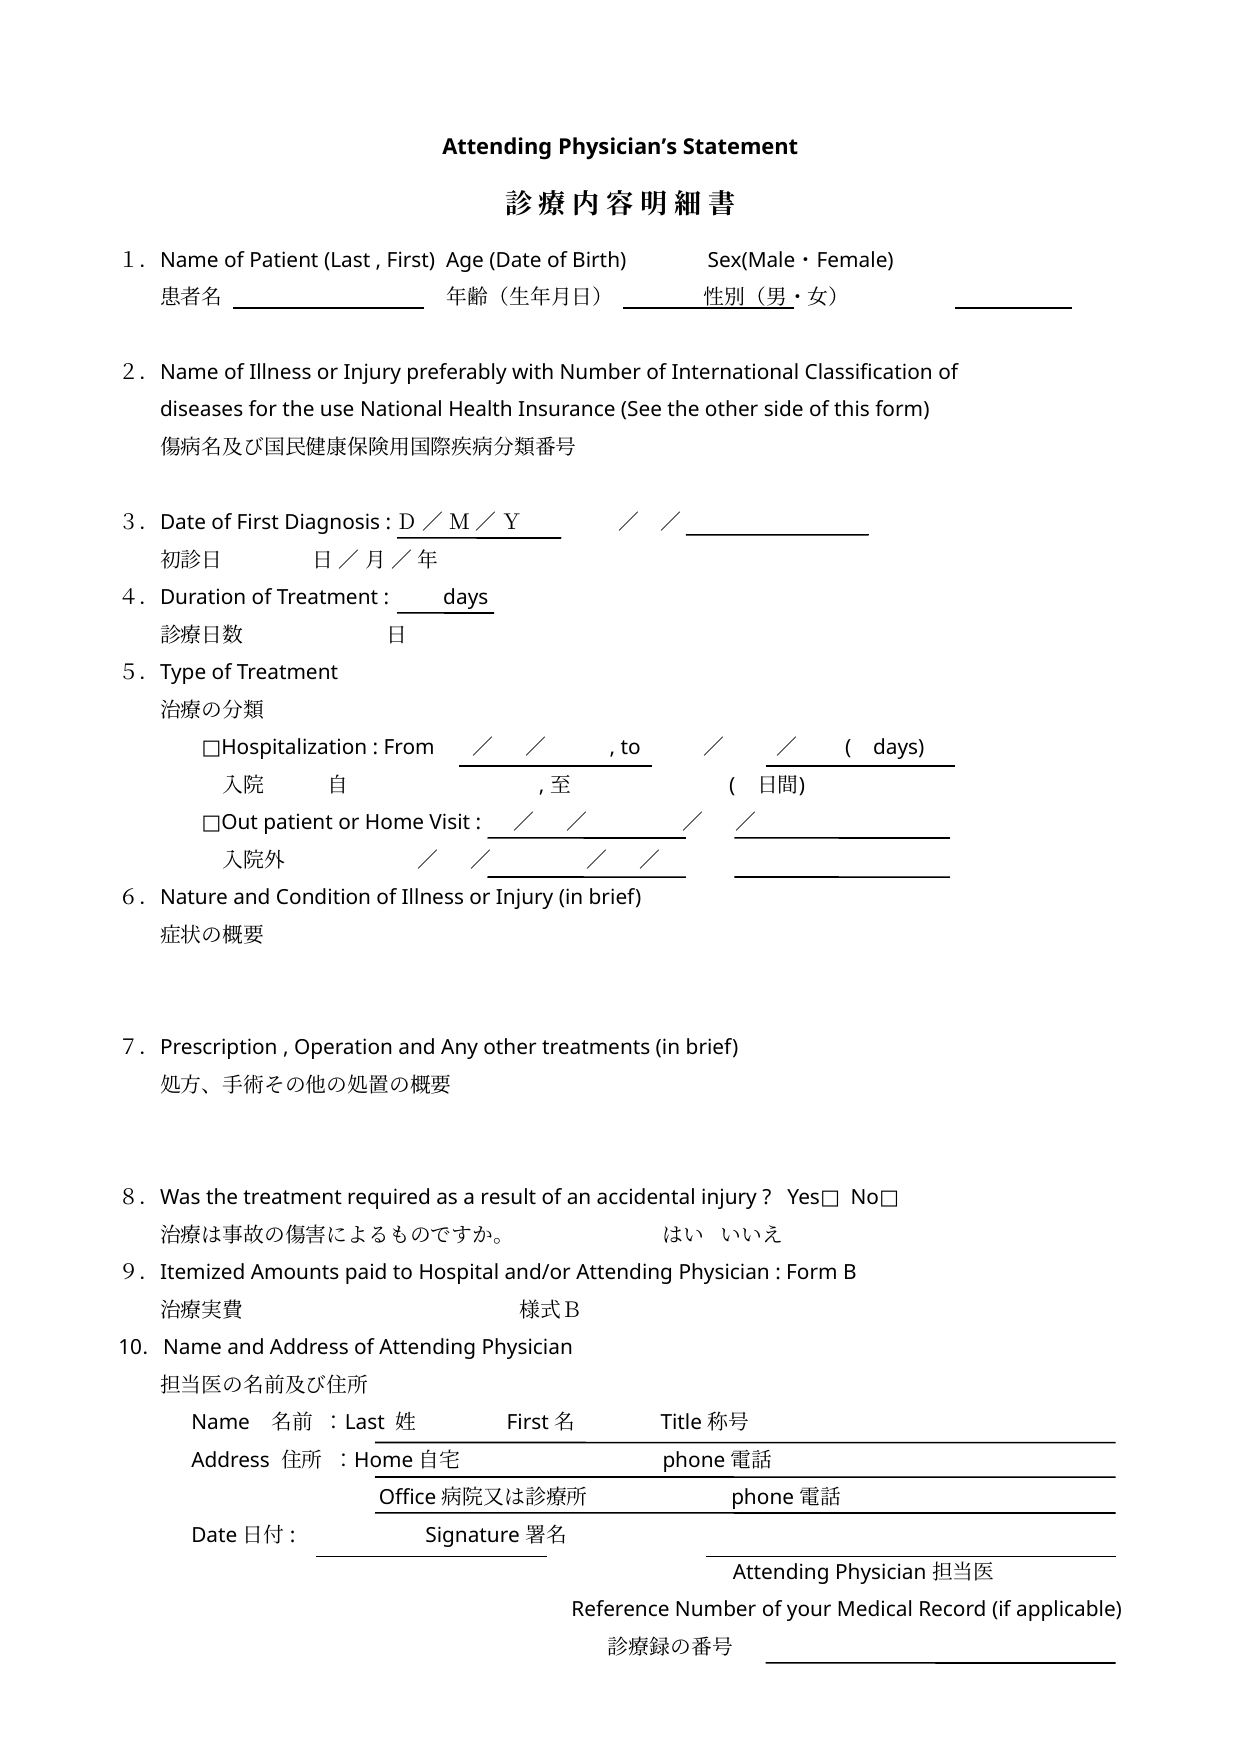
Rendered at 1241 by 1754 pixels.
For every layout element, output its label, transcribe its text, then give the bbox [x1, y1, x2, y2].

text 症状の概要 [118, 914, 1122, 952]
text ３．Date of First Diagnosis : Ｄ ／ Ｍ ／ Ｙ ／ ／ [118, 502, 1122, 539]
text 治療は事故の傷害によるものですか。 はい いいえ [118, 1214, 1122, 1252]
text □Hospitalization : From ／ ／ , to ／ ／ ( days) [118, 727, 1122, 764]
text 患者名 年齢（生年月日） 性別（男・女） [118, 277, 1122, 314]
text 入院 自 , 至 ( 日間) [118, 764, 1122, 802]
text 診療録の番号 [118, 1627, 1122, 1664]
text Date 日付 : Signature 署名 [118, 1514, 1122, 1552]
text ２．Name of Illness or Injury preferably with Number of International Classification of [118, 352, 1122, 389]
text Office 病院又は診療所 phone 電話 [118, 1477, 1122, 1514]
text □Out patient or Home Visit : ／ ／ ／ ／ [118, 802, 1122, 839]
text ８．Was the treatment required as a result of an accidental injury ? Yes□ No□ [118, 1177, 1122, 1214]
text 初診日 日 ／ 月 ／ 年 [118, 539, 1122, 577]
text Name 名前 ：Last 姓 First 名 Title 称号 [118, 1402, 1122, 1439]
text diseases for the use National Health Insurance (See the other side of this form) [118, 389, 1122, 427]
text Attending Physician 担当医 [118, 1552, 1122, 1589]
text １．Name of Patient (Last , First) Age (Date of Birth) Sex(Male・Female) [118, 239, 1122, 277]
text 診療日数 日 [118, 614, 1122, 652]
text Address 住所 ：Home 自宅 phone 電話 [118, 1439, 1122, 1477]
text ４．Duration of Treatment : days [118, 577, 1122, 614]
text ６．Nature and Condition of Illness or Injury (in brief) [118, 877, 1122, 914]
text 10．Name and Address of Attending Physician [118, 1327, 1122, 1364]
text 治療の分類 [118, 689, 1122, 727]
text Reference Number of your Medical Record (if applicable) [118, 1589, 1122, 1627]
text 入院外 ／ ／ ／ ／ [118, 839, 1122, 877]
text ７．Prescription , Operation and Any other treatments (in brief) [118, 1027, 1122, 1064]
text ９．Itemized Amounts paid to Hospital and/or Attending Physician : Form B [118, 1252, 1122, 1289]
text 担当医の名前及び住所 [118, 1364, 1122, 1402]
text 治療実費 様式Ｂ [118, 1289, 1122, 1327]
text 診 療 内 容 明 細 書 [118, 164, 1122, 239]
text 傷病名及び国民健康保険用国際疾病分類番号 [118, 427, 1122, 464]
text Attending Physician’s Statement [118, 127, 1122, 164]
text 処方、手術その他の処置の概要 [118, 1064, 1122, 1102]
text ５．Type of Treatment [118, 652, 1122, 689]
